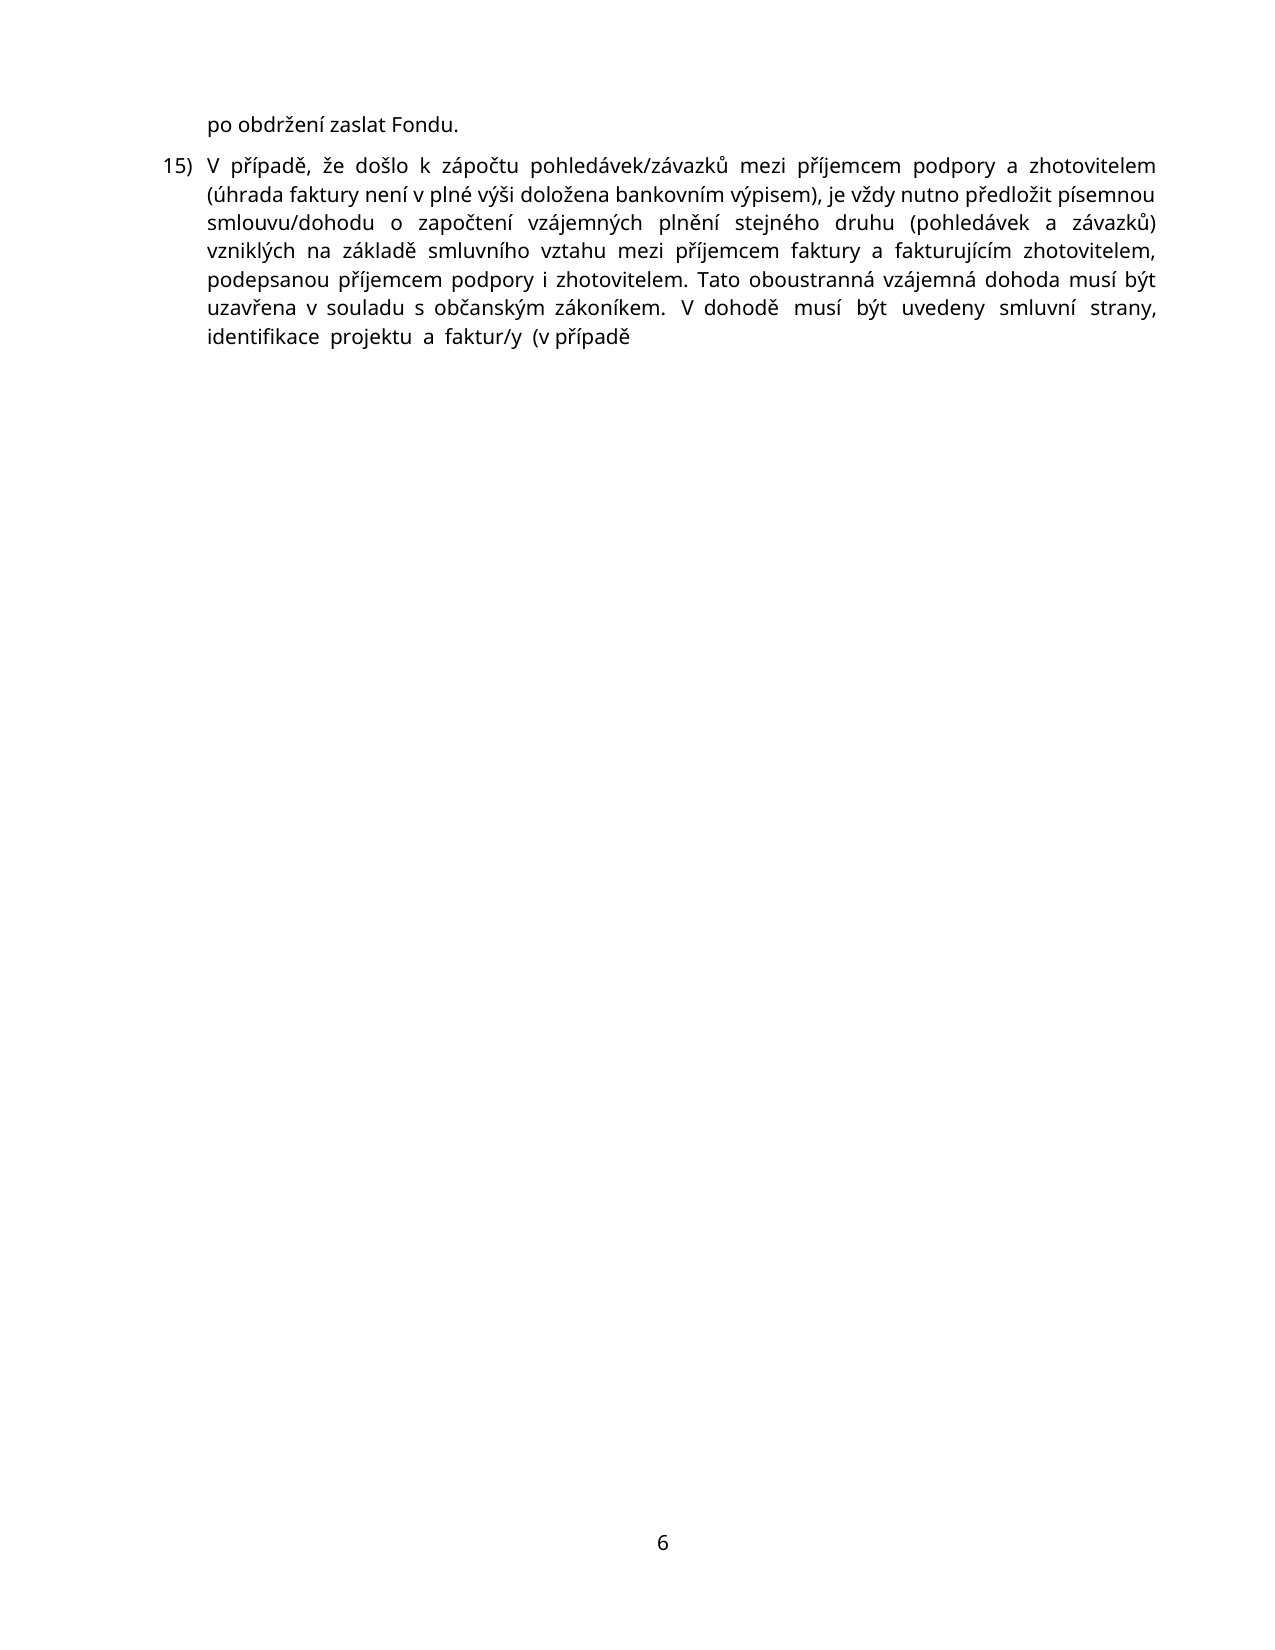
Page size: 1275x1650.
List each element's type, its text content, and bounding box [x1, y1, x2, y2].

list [162, 110, 1157, 139]
list V případě, že došlo k zápočtu pohledávek/závazků mezi příjemcem podpory a zhotovitelem (úhrada faktury není v plné výši doložena bankovním výpisem), je vždy nutno předložit písemnou smlouvu/dohodu o započtení vzájemných plnění stejného druhu (pohledávek a závazků) vzniklých na základě smluvního vztahu mezi příjemcem faktury a fakturujícím zhotovitelem, podepsanou příjemcem podpory i zhotovitelem. Tato oboustranná vzájemná dohoda musí být uzavřena v souladu s občanským zákoníkem. V dohodě musí být uvedeny smluvní strany, identifikace projektu a faktur/y (v případě [162, 151, 1157, 350]
